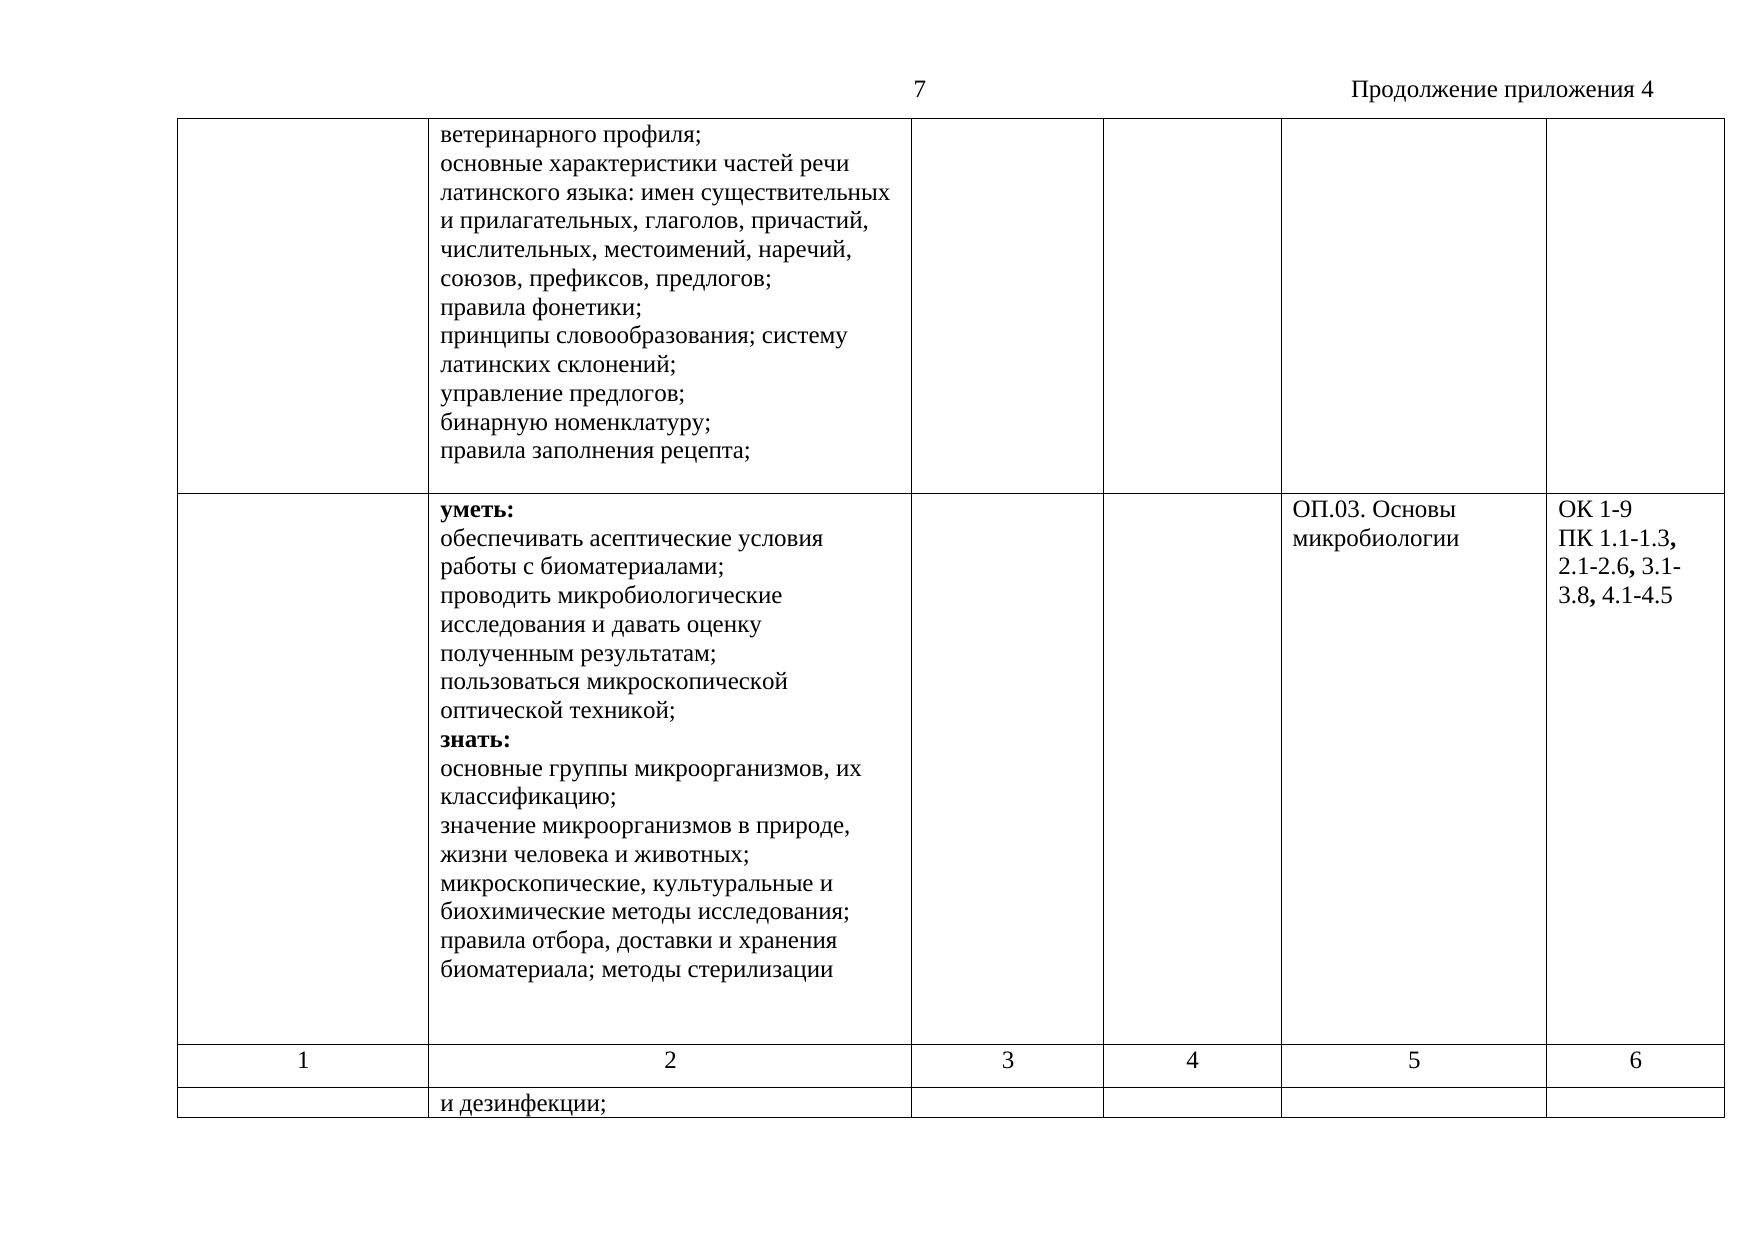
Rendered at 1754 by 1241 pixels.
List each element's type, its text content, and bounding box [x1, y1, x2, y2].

table_cell 4 [1104, 1045, 1281, 1087]
table_cell [178, 494, 428, 1044]
table_cell [178, 1088, 428, 1117]
table_cell [1547, 119, 1724, 493]
table_cell [1547, 1088, 1724, 1117]
table_cell ОП.03. Основы микробиологии [1282, 494, 1546, 1044]
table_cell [429, 119, 911, 493]
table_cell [429, 1088, 911, 1117]
table_cell ОК 1-9 ПК 1.1-1.3, 2.1-2.6, 3.1-3.8, 4.1-4.5 [1547, 494, 1724, 1044]
table_cell уметь: обеспечивать асептические условия работы с биоматериалами; проводить микробиологические исследования и давать оценку полученным результатам; пользоваться микроскопической оптической техникой; знать: основные группы микроорганизмов, их классификацию; значение микроорганизмов в природе, жизни человека и животных; микроскопические, культуральные и биохимические методы исследования; правила отбора, доставки и хранения биоматериала; методы стерилизации [429, 494, 911, 1044]
table_cell [912, 119, 1103, 493]
table_cell [1282, 119, 1546, 493]
table_cell [912, 1088, 1103, 1117]
table_cell [1104, 494, 1281, 1044]
table_cell 2 [429, 1045, 911, 1087]
table_cell 3 [912, 1045, 1103, 1087]
table_cell [912, 494, 1103, 1044]
table_cell [178, 119, 428, 493]
table_cell [1104, 1088, 1281, 1117]
table_cell 5 [1282, 1045, 1546, 1087]
table_cell 6 [1547, 1045, 1724, 1087]
table_cell 1 [178, 1045, 428, 1087]
table_cell [1282, 1088, 1546, 1117]
table_cell [1104, 119, 1281, 493]
